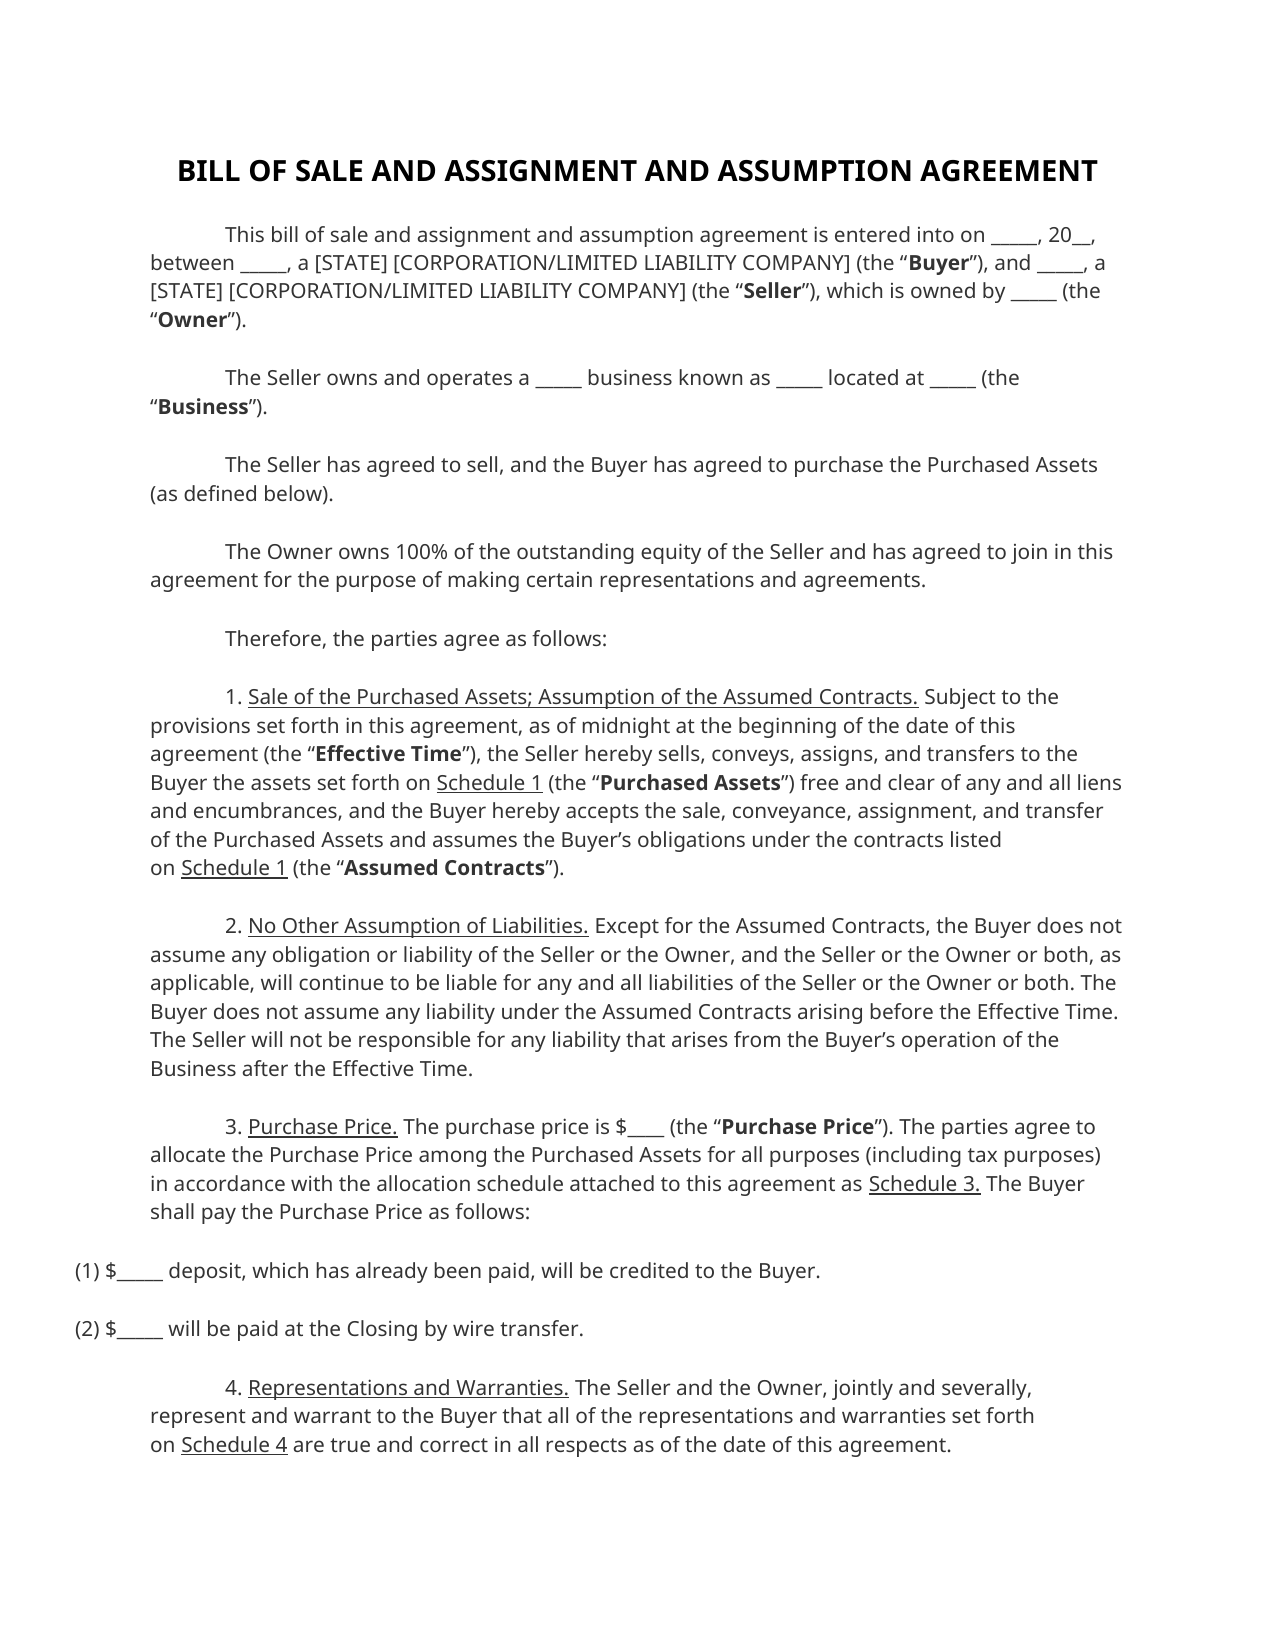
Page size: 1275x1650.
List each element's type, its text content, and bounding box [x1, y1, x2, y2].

text 3. Purchase Price. The purchase price is $____ (the “Purchase Price”). The parties agree to allocate the Purchase Price among the Purchased Assets for all purposes (including tax purposes) in accordance with the allocation schedule attached to this agreement as Schedule 3. The Buyer shall pay the Purchase Price as follows: [150, 1112, 1125, 1226]
text 1. Sale of the Purchased Assets; Assumption of the Assumed Contracts. Subject to the provisions set forth in this agreement, as of midnight at the beginning of the date of this agreement (the “Effective Time”), the Seller hereby sells, conveys, assigns, and transfers to the Buyer the assets set forth on Schedule 1 (the “Purchased Assets”) free and clear of any and all liens and encumbrances, and the Buyer hereby accepts the sale, conveyance, assignment, and transfer of the Purchased Assets and assumes the Buyer’s obligations under the contracts listed on Schedule 1 (the “Assumed Contracts”). [150, 682, 1125, 882]
text 2. No Other Assumption of Liabilities. Except for the Assumed Contracts, the Buyer does not assume any obligation or liability of the Seller or the Owner, and the Seller or the Owner or both, as applicable, will continue to be liable for any and all liabilities of the Seller or the Owner or both. The Buyer does not assume any liability under the Assumed Contracts arising before the Effective Time. The Seller will not be responsible for any liability that arises from the Buyer’s operation of the Business after the Effective Time. [150, 912, 1125, 1082]
text (2) $_____ will be paid at the Closing by wire transfer. [75, 1314, 1125, 1343]
text The Seller owns and operates a _____ business known as _____ located at _____ (the “Business”). [150, 363, 1125, 420]
text BILL OF SALE AND ASSIGNMENT AND ASSUMPTION AGREEMENT [150, 150, 1125, 190]
text The Seller has agreed to sell, and the Buyer has agreed to purchase the Purchased Assets (as defined below). [150, 450, 1125, 507]
text This bill of sale and assignment and assumption agreement is entered into on _____, 20__, between _____, a [STATE] [CORPORATION/LIMITED LIABILITY COMPANY] (the “Buyer”), and _____, a [STATE] [CORPORATION/LIMITED LIABILITY COMPANY] (the “Seller”), which is owned by _____ (the “Owner”). [150, 220, 1125, 333]
text The Owner owns 100% of the outstanding equity of the Seller and has agreed to join in this agreement for the purpose of making certain representations and agreements. [150, 537, 1125, 594]
text 4. Representations and Warranties. The Seller and the Owner, jointly and severally, represent and warrant to the Buyer that all of the representations and warranties set forth on Schedule 4 are true and correct in all respects as of the date of this agreement. [150, 1373, 1125, 1458]
text Therefore, the parties agree as follows: [150, 624, 1125, 652]
text (1) $_____ deposit, which has already been paid, will be credited to the Buyer. [75, 1256, 1125, 1284]
